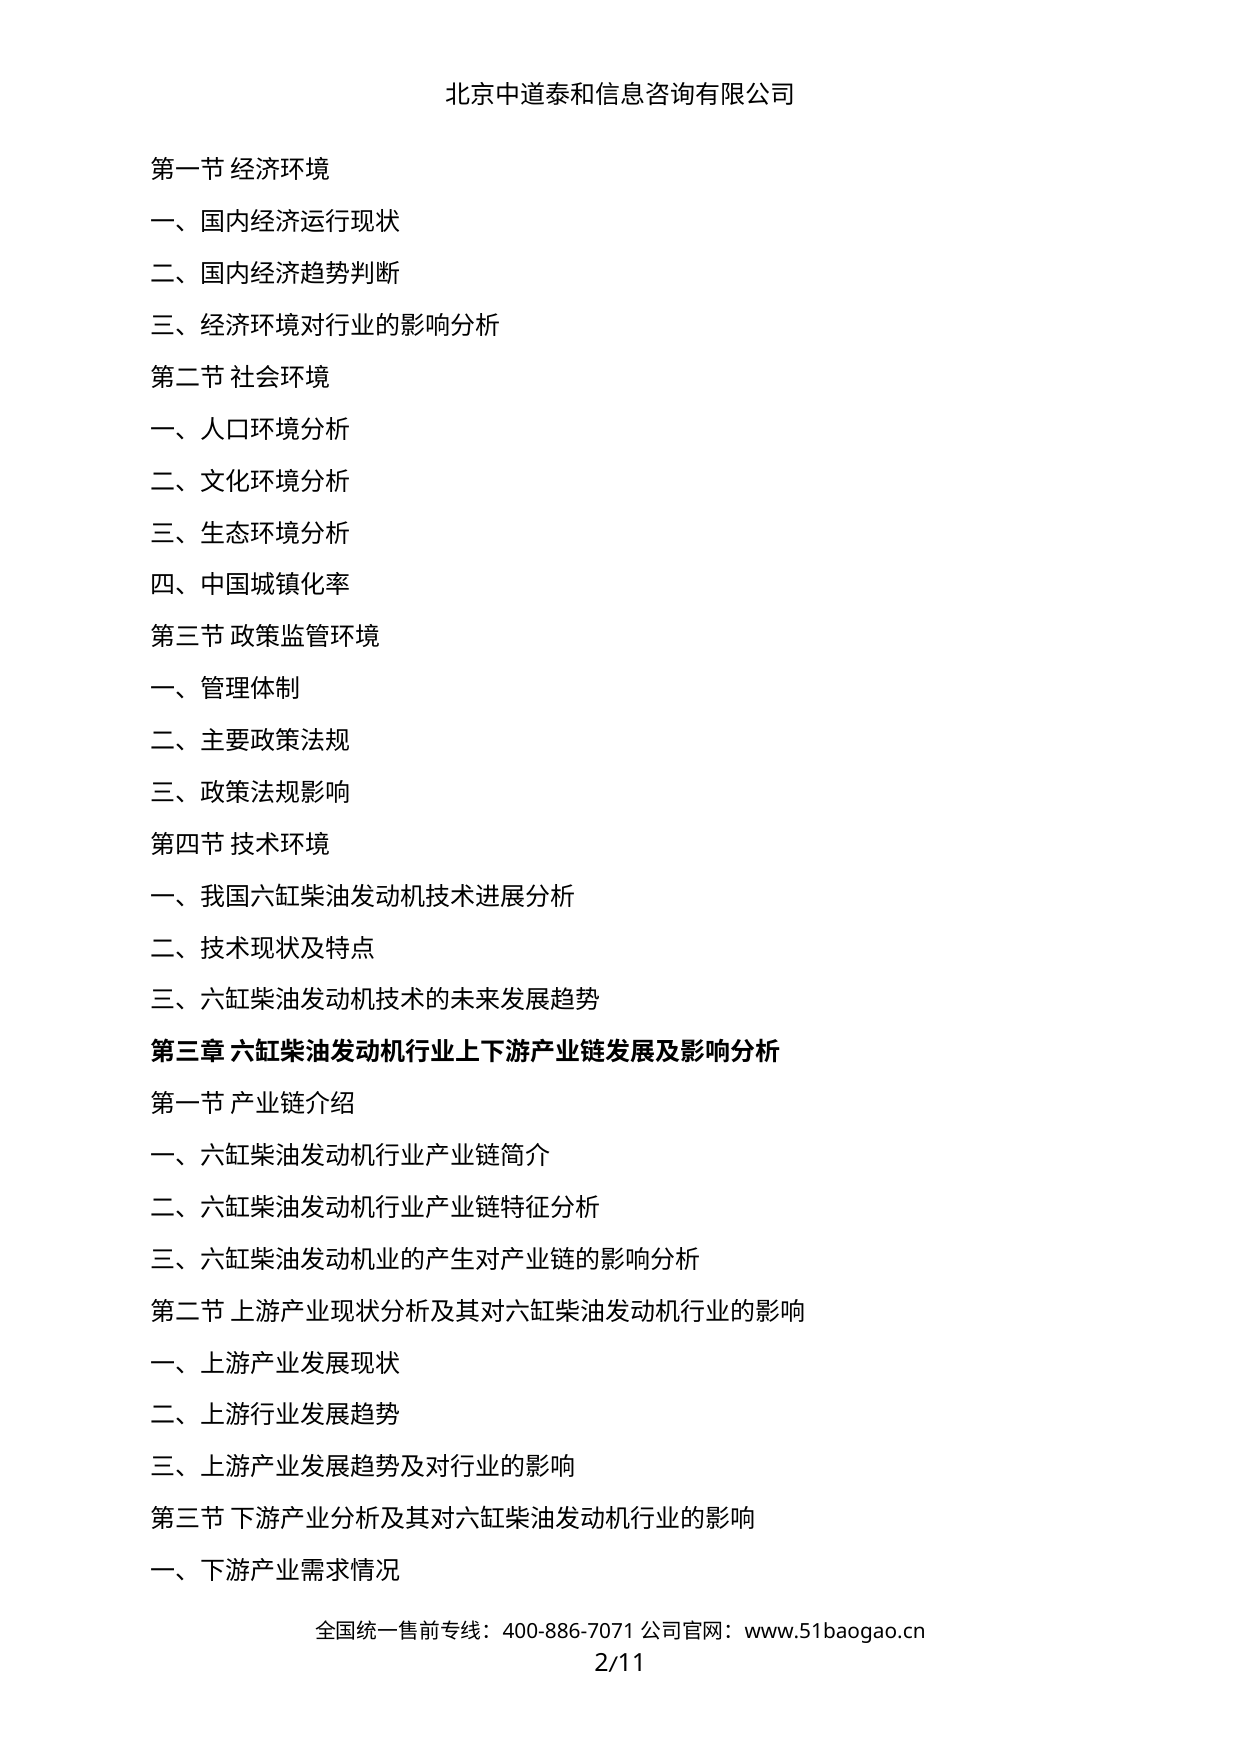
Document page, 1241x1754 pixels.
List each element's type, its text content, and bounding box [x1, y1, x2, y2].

text 三、政策法规影响 [150, 772, 1090, 809]
text 第一节 产业链介绍 [150, 1084, 1090, 1120]
text 第一节 经济环境 [150, 150, 1090, 186]
text 二、主要政策法规 [150, 721, 1090, 757]
text 一、管理体制 [150, 669, 1090, 705]
text 三、六缸柴油发动机技术的未来发展趋势 [150, 980, 1090, 1016]
text 二、技术现状及特点 [150, 928, 1090, 964]
text 二、六缸柴油发动机行业产业链特征分析 [150, 1187, 1090, 1224]
text 一、我国六缸柴油发动机技术进展分析 [150, 876, 1090, 912]
text 一、下游产业需求情况 [150, 1551, 1090, 1587]
text 三、经济环境对行业的影响分析 [150, 306, 1090, 342]
text 三、上游产业发展趋势及对行业的影响 [150, 1447, 1090, 1483]
text 一、国内经济运行现状 [150, 202, 1090, 238]
text 第三节 下游产业分析及其对六缸柴油发动机行业的影响 [150, 1499, 1090, 1535]
text 三、生态环境分析 [150, 513, 1090, 549]
text 三、六缸柴油发动机业的产生对产业链的影响分析 [150, 1239, 1090, 1276]
text 二、文化环境分析 [150, 461, 1090, 497]
text 一、六缸柴油发动机行业产业链简介 [150, 1136, 1090, 1172]
text 第四节 技术环境 [150, 824, 1090, 861]
text 二、上游行业发展趋势 [150, 1395, 1090, 1431]
text 二、国内经济趋势判断 [150, 254, 1090, 290]
text 第三节 政策监管环境 [150, 617, 1090, 653]
text 四、中国城镇化率 [150, 565, 1090, 601]
text 第二节 上游产业现状分析及其对六缸柴油发动机行业的影响 [150, 1291, 1090, 1327]
text 一、上游产业发展现状 [150, 1343, 1090, 1379]
text 一、人口环境分析 [150, 409, 1090, 446]
text 第三章 六缸柴油发动机行业上下游产业链发展及影响分析 [150, 1032, 1090, 1068]
text 第二节 社会环境 [150, 357, 1090, 394]
